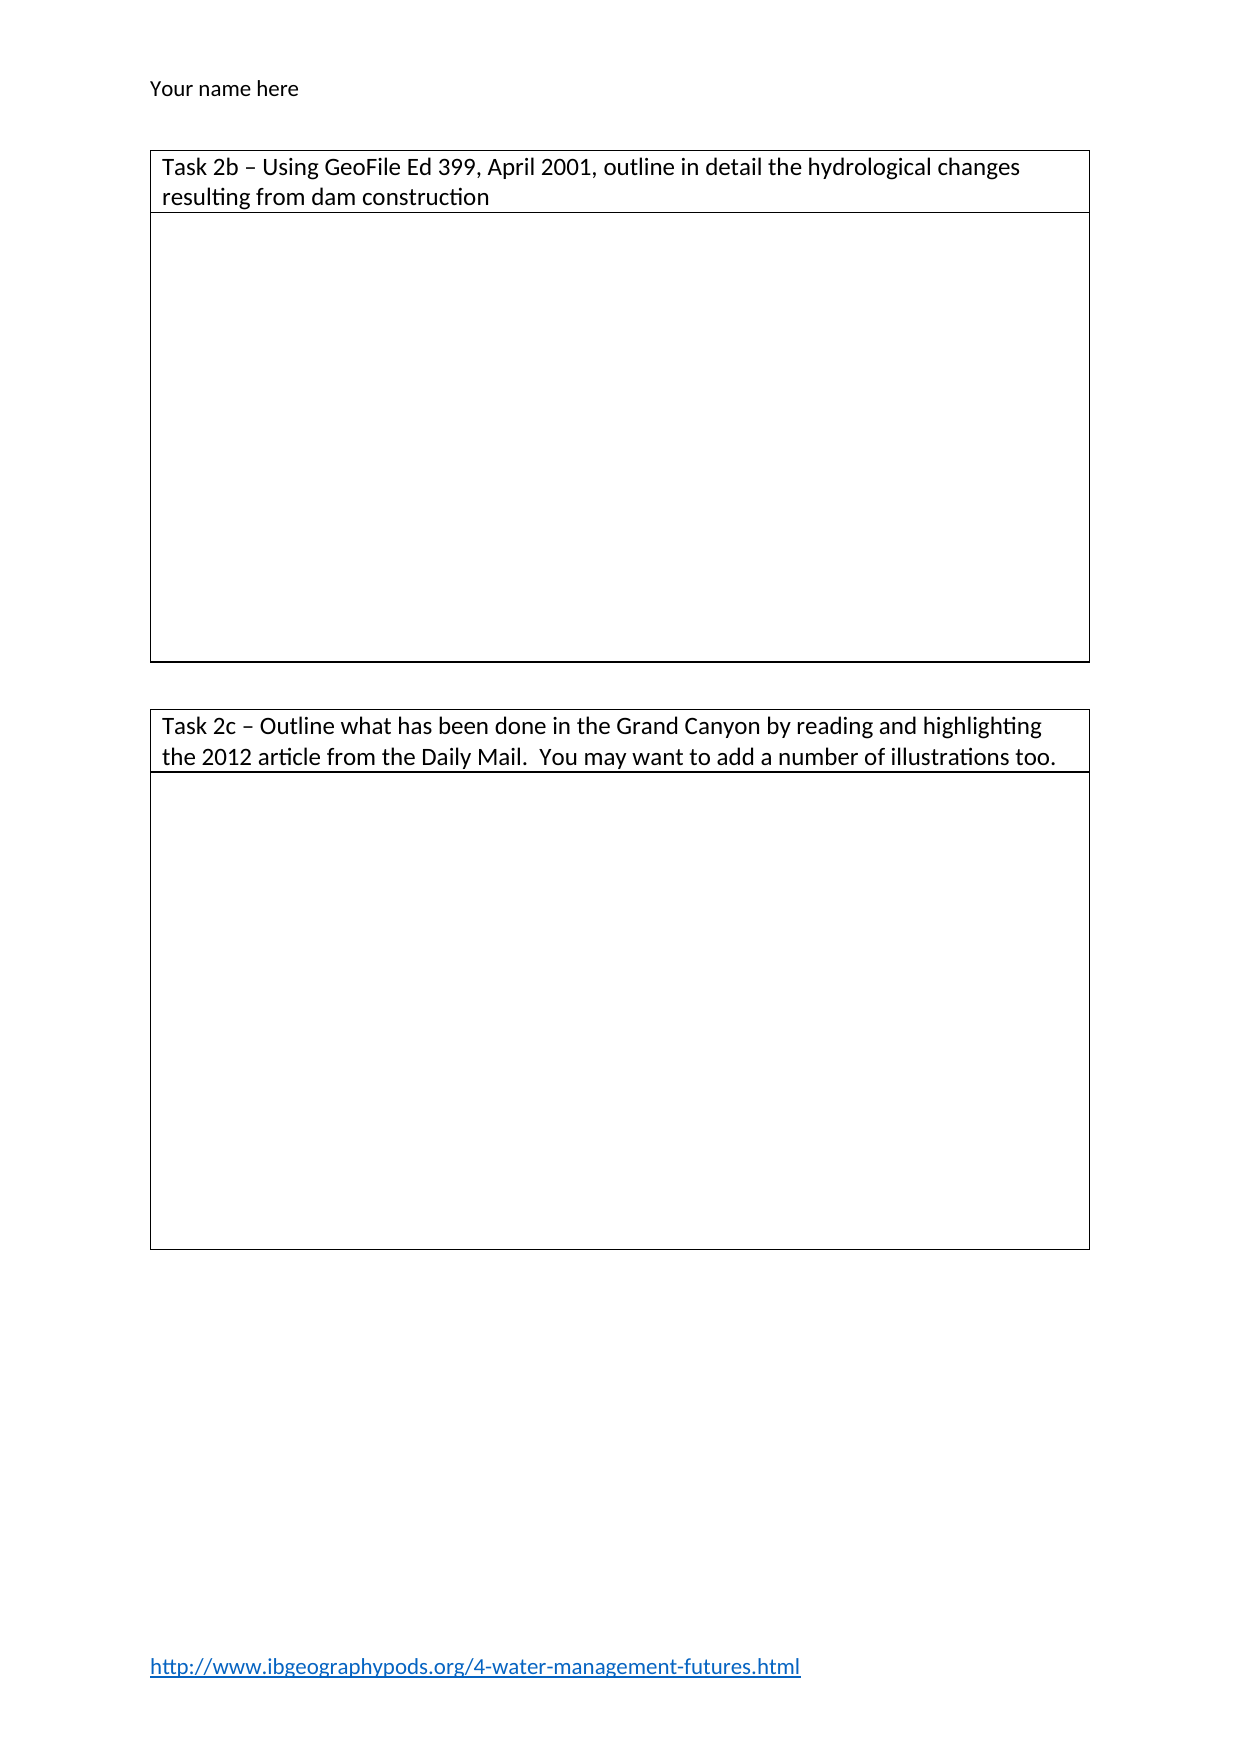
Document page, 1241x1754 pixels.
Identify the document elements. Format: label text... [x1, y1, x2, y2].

table_header Task 2c – Outline what has been done in the Grand Canyon by reading and highlighting the 2012 article from the Daily Mail. You may want to add a number of illustrations too. [151, 710, 1089, 771]
table_cell [151, 773, 1089, 1249]
table_cell [151, 213, 1089, 661]
table_header Task 2b – Using GeoFile Ed 399, April 2001, outline in detail the hydrological changes resulting from dam construction [151, 151, 1089, 212]
